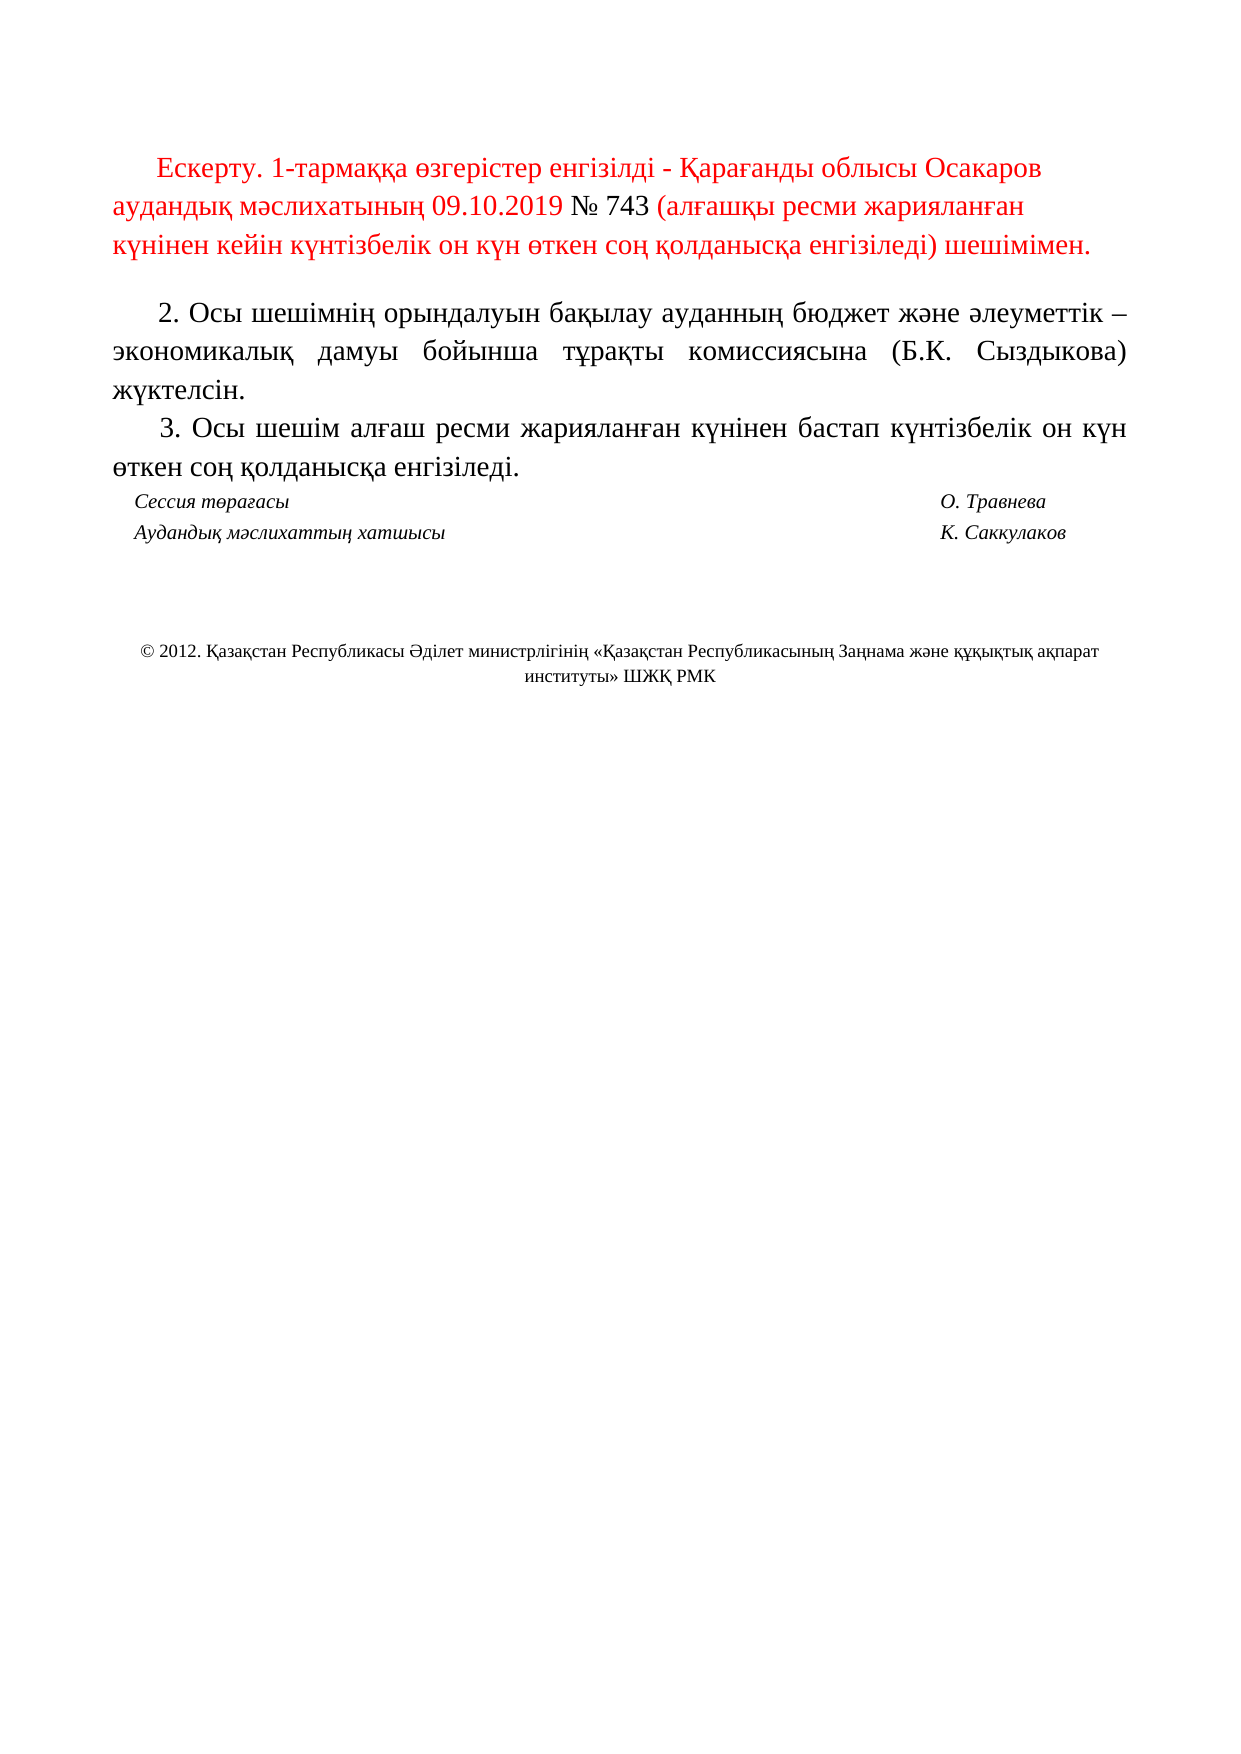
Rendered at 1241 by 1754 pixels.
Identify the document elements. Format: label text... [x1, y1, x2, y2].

text 2. Осы шешімнің орындалуын бақылау ауданның бюджет және әлеуметтік – экономикалық дамуы бойынша тұрақты комиссиясына (Б.К. Сыздыкова) жүктелсін. [112, 295, 1128, 405]
table_header Сессия төрағасы [101, 488, 939, 518]
table_cell К. Саккулаков [939, 519, 1240, 549]
text 3. Осы шешім алғаш ресми жарияланған күнінен бастап күнтізбелік он күн өткен соң қолданысқа енгізіледі. [112, 410, 1128, 482]
text Ескерту. 1-тармаққа өзгерістер енгізілді - Қарағанды облысы Осакаров аудандық мәслихатының 09.10.2019 № 743 (алғашқы ресми жарияланған күнінен кейін күнтізбелік он күн өткен соң қолданысқа енгізіледі) шешімімен. [112, 150, 1128, 291]
table_header О. Травнева [939, 488, 1240, 518]
text © 2012. Қазақстан Республикасы Әділет министрлігінің «Қазақстан Республикасының Заңнама және құқықтық ақпарат институты» ШЖҚ РМК [112, 640, 1128, 686]
table_cell Аудандық мәслихаттың хатшысы [101, 519, 939, 549]
